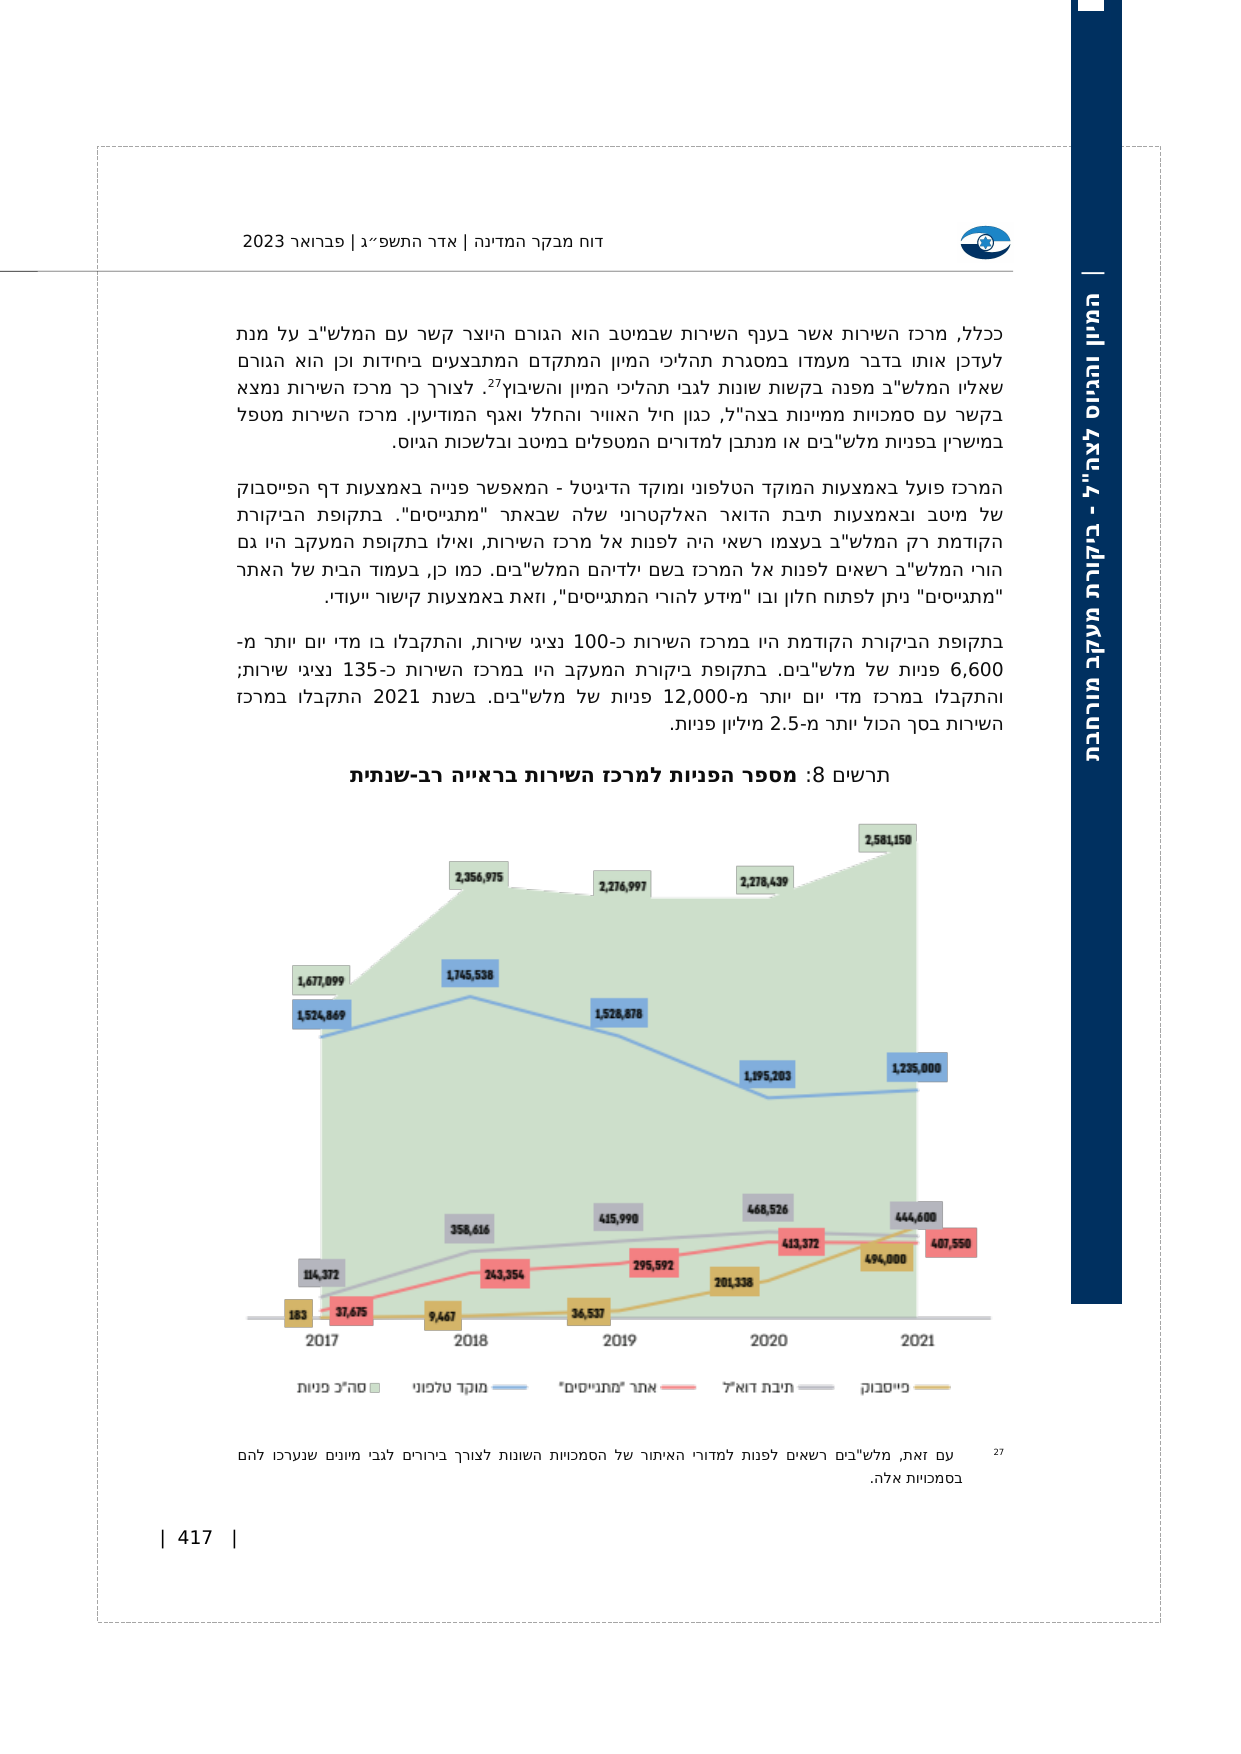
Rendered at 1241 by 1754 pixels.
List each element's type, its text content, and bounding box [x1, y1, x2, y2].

picture [957, 222, 1014, 263]
text המרכז פועל באמצעות המוקד הטלפוני ומוקד הדיגיטל - המאפשר פנייה באמצעות דף הפייסבוק של מיטב ובאמצעות תיבת הדואר האלקטרוני שלה שבאתר "מתגייסים". בתקופת הביקורת הקודמת רק המלש"ב בעצמו רשאי היה לפנות אל מרכז השירות, ואילו בתקופת המעקב היו גם הורי המלש"ב רשאים לפנות אל המרכז בשם ילדיהם המלש"בים. כמו כן, בעמוד הבית של האתר "מתגייסים" ניתן לפתוח חלון ובו "מידע להורי המתגייסים", וזאת באמצעות קישור ייעודי. [236, 473, 1004, 608]
text בתקופת הביקורת הקודמת היו במרכז השירות כ-100 נציגי שירות, והתקבלו בו מדי יום יותר מ-6,600 פניות של מלש"בים. בתקופת ביקורת המעקב היו במרכז השירות כ-135 נציגי שירות; והתקבלו במרכז מדי יום יותר מ-12,000 פניות של מלש"בים. בשנת 2021 התקבלו במרכז השירות בסך הכול יותר מ-2.5 מיליון פניות. [236, 627, 1004, 736]
text תרשים 8: מספר הפניות למרכז השירות בראייה רב-שנתית [236, 761, 1004, 788]
text ככלל, מרכז השירות אשר בענף השירות שבמיטב הוא הגורם היוצר קשר עם המלש"ב על מנת לעדכן אותו בדבר מעמדו במסגרת תהליכי המיון המתקדם המתבצעים ביחידות וכן הוא הגורם שאליו המלש"ב מפנה בקשות שונות לגבי תהליכי המיון והשיבוץ. לצורך כך מרכז השירות נמצא בקשר עם סמכויות ממיינות בצה"ל, כגון חיל האוויר והחלל ואגף המודיעין. מרכז השירות מטפל במישרין בפניות מלש"בים או מנתבן למדורים המטפלים במיטב ובלשכות הגיוס. [236, 319, 1004, 454]
